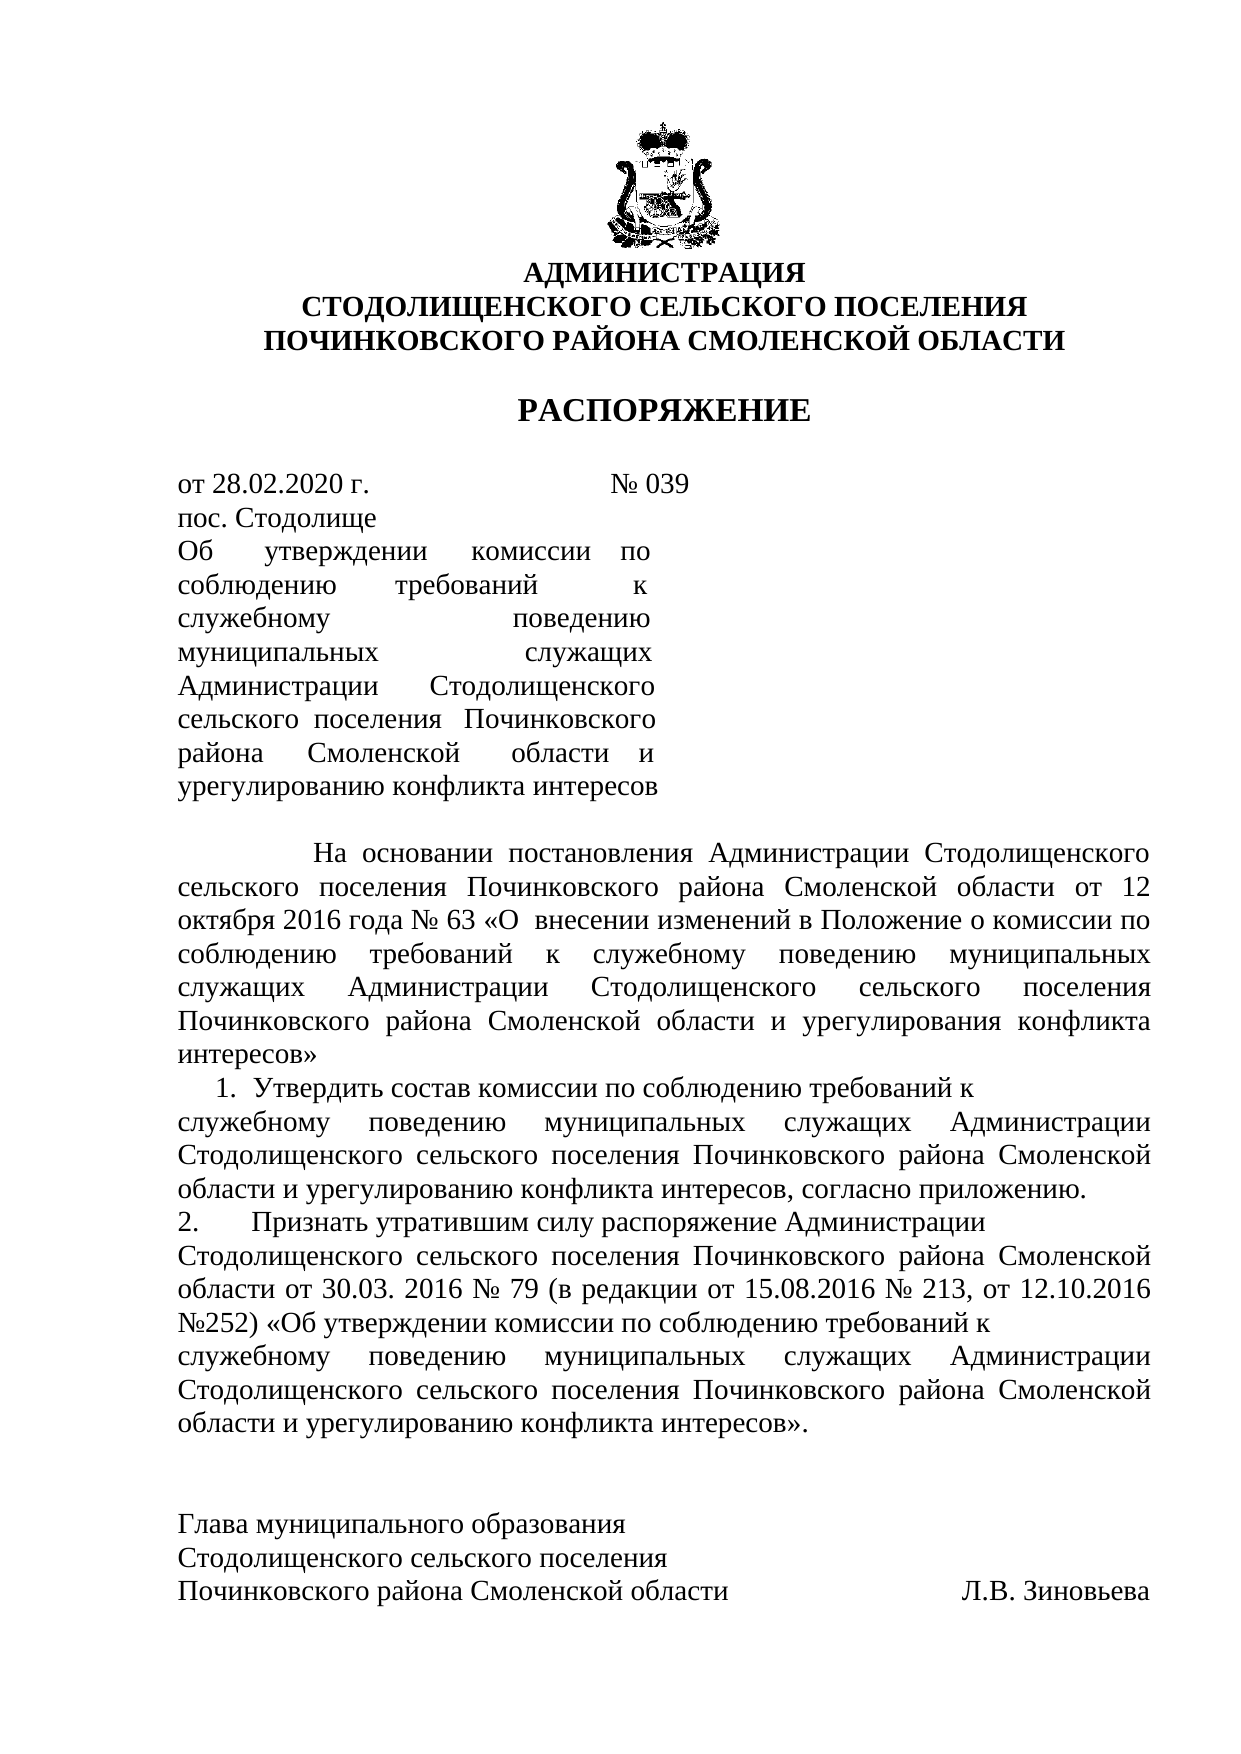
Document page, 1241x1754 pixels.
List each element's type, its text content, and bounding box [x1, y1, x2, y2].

text служебному поведению муниципальных служащих Администрации Стодолищенского сельского поселения Починковского района Смоленской области и урегулированию конфликта интересов, согласно приложению. [177, 1104, 1152, 1204]
text ПОЧИНКОВСКОГО РАЙОНА СМОЛЕНСКОЙ ОБЛАСТИ [177, 323, 1152, 356]
text пос. Стодолище [177, 500, 1152, 533]
text Починковского района Смоленской области Л.В. Зиновьева [177, 1573, 1152, 1607]
text служебному поведению [177, 601, 1152, 634]
text соблюдению требований к [177, 567, 1152, 601]
text Стодолищенского сельского поселения [177, 1540, 1152, 1573]
text 2. Признать утратившим силу распоряжение Администрации [177, 1204, 1152, 1238]
text На основании постановления Администрации Стодолищенского сельского поселения Починковского района Смоленской области от 12 октября 2016 года № 63 «О внесении изменений в Положение о комиссии по соблюдению требований к служебному поведению муниципальных служащих Администрации Стодолищенского сельского поселения Починковского района Смоленской области и урегулирования конфликта интересов» [177, 835, 1152, 1070]
text РАСПОРЯЖЕНИЕ [177, 390, 1152, 428]
text Об утверждении комиссии по [177, 533, 1152, 567]
text СТОДОЛИЩЕНСКОГО СЕЛЬСКОГО ПОСЕЛЕНИЯ [177, 289, 1152, 323]
text АДМИНИСТРАЦИЯ [177, 256, 1152, 289]
text сельского поселения Починковского [177, 701, 1152, 735]
text от 28.02.2020 г. № 039 [177, 466, 1152, 500]
text муниципальных служащих [177, 634, 1152, 668]
text урегулированию конфликта интересов [177, 768, 1152, 802]
text Глава муниципального образования [177, 1506, 1152, 1540]
text Стодолищенского сельского поселения Починковского района Смоленской области от 30.03. 2016 № 79 (в редакции от 15.08.2016 № 213, от 12.10.2016 №252) «Об утверждении комиссии по соблюдению требований к [177, 1238, 1152, 1338]
text Администрации Стодолищенского [177, 668, 1152, 701]
picture [605, 118, 724, 256]
list Утвердить состав комиссии по соблюдению требований к [215, 1070, 1152, 1104]
text служебному поведению муниципальных служащих Администрации Стодолищенского сельского поселения Починковского района Смоленской области и урегулированию конфликта интересов». [177, 1338, 1152, 1439]
text района Смоленской области и [177, 735, 1152, 768]
